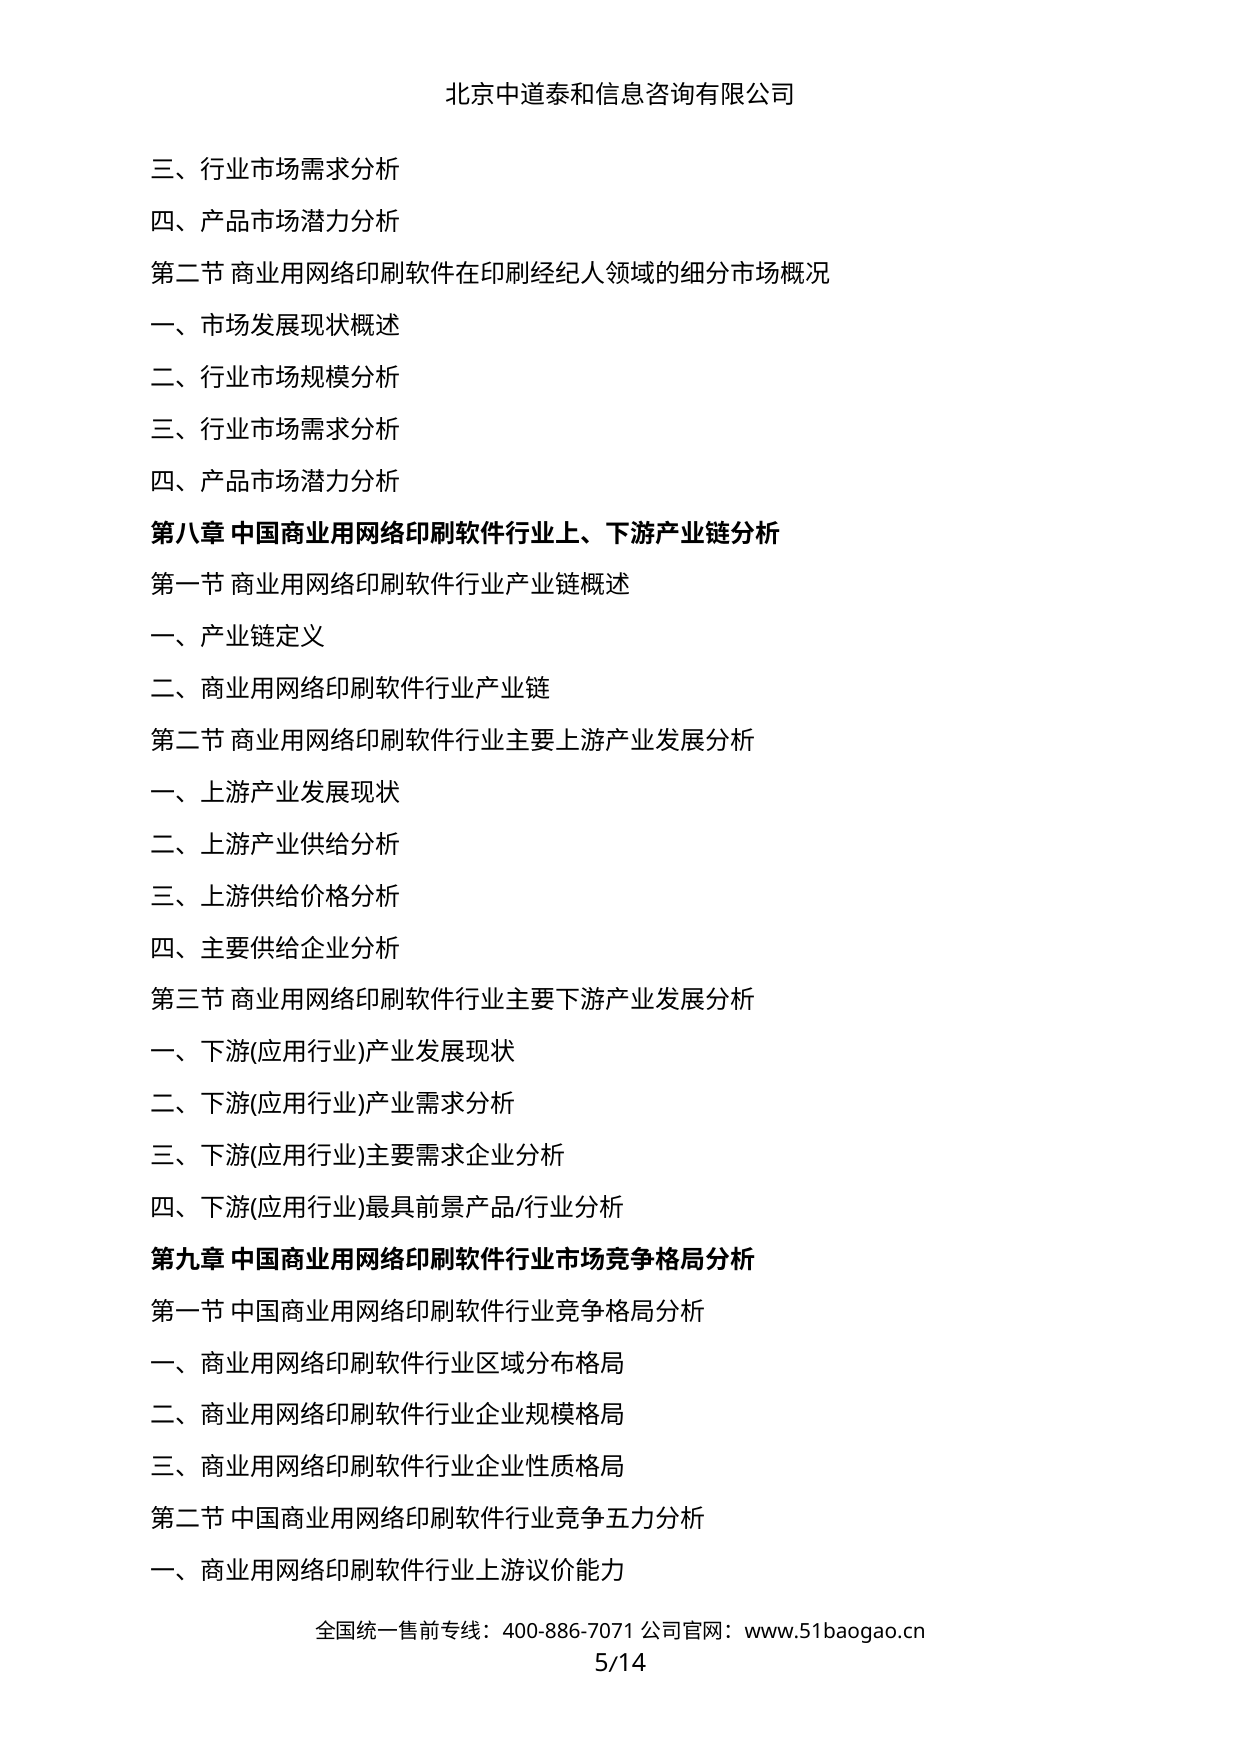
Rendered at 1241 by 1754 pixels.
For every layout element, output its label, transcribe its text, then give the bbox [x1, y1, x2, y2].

text 二、商业用网络印刷软件行业企业规模格局 [150, 1395, 1090, 1431]
text 三、商业用网络印刷软件行业企业性质格局 [150, 1447, 1090, 1483]
text 二、下游(应用行业)产业需求分析 [150, 1084, 1090, 1120]
text 一、商业用网络印刷软件行业上游议价能力 [150, 1551, 1090, 1587]
text 第二节 商业用网络印刷软件行业主要上游产业发展分析 [150, 721, 1090, 757]
text 一、商业用网络印刷软件行业区域分布格局 [150, 1343, 1090, 1379]
text 四、产品市场潜力分析 [150, 461, 1090, 497]
text 第一节 中国商业用网络印刷软件行业竞争格局分析 [150, 1291, 1090, 1327]
text 一、产业链定义 [150, 617, 1090, 653]
text 一、上游产业发展现状 [150, 772, 1090, 809]
text 四、下游(应用行业)最具前景产品/行业分析 [150, 1187, 1090, 1224]
text 第八章 中国商业用网络印刷软件行业上、下游产业链分析 [150, 513, 1090, 549]
text 一、市场发展现状概述 [150, 306, 1090, 342]
text 四、主要供给企业分析 [150, 928, 1090, 964]
text 三、行业市场需求分析 [150, 150, 1090, 186]
text 第二节 中国商业用网络印刷软件行业竞争五力分析 [150, 1499, 1090, 1535]
text 第二节 商业用网络印刷软件在印刷经纪人领域的细分市场概况 [150, 254, 1090, 290]
text 第一节 商业用网络印刷软件行业产业链概述 [150, 565, 1090, 601]
text 三、上游供给价格分析 [150, 876, 1090, 912]
text 二、商业用网络印刷软件行业产业链 [150, 669, 1090, 705]
text 第九章 中国商业用网络印刷软件行业市场竞争格局分析 [150, 1239, 1090, 1276]
text 四、产品市场潜力分析 [150, 202, 1090, 238]
text 二、行业市场规模分析 [150, 357, 1090, 394]
text 三、下游(应用行业)主要需求企业分析 [150, 1136, 1090, 1172]
text 二、上游产业供给分析 [150, 824, 1090, 861]
text 三、行业市场需求分析 [150, 409, 1090, 446]
text 一、下游(应用行业)产业发展现状 [150, 1032, 1090, 1068]
text 第三节 商业用网络印刷软件行业主要下游产业发展分析 [150, 980, 1090, 1016]
